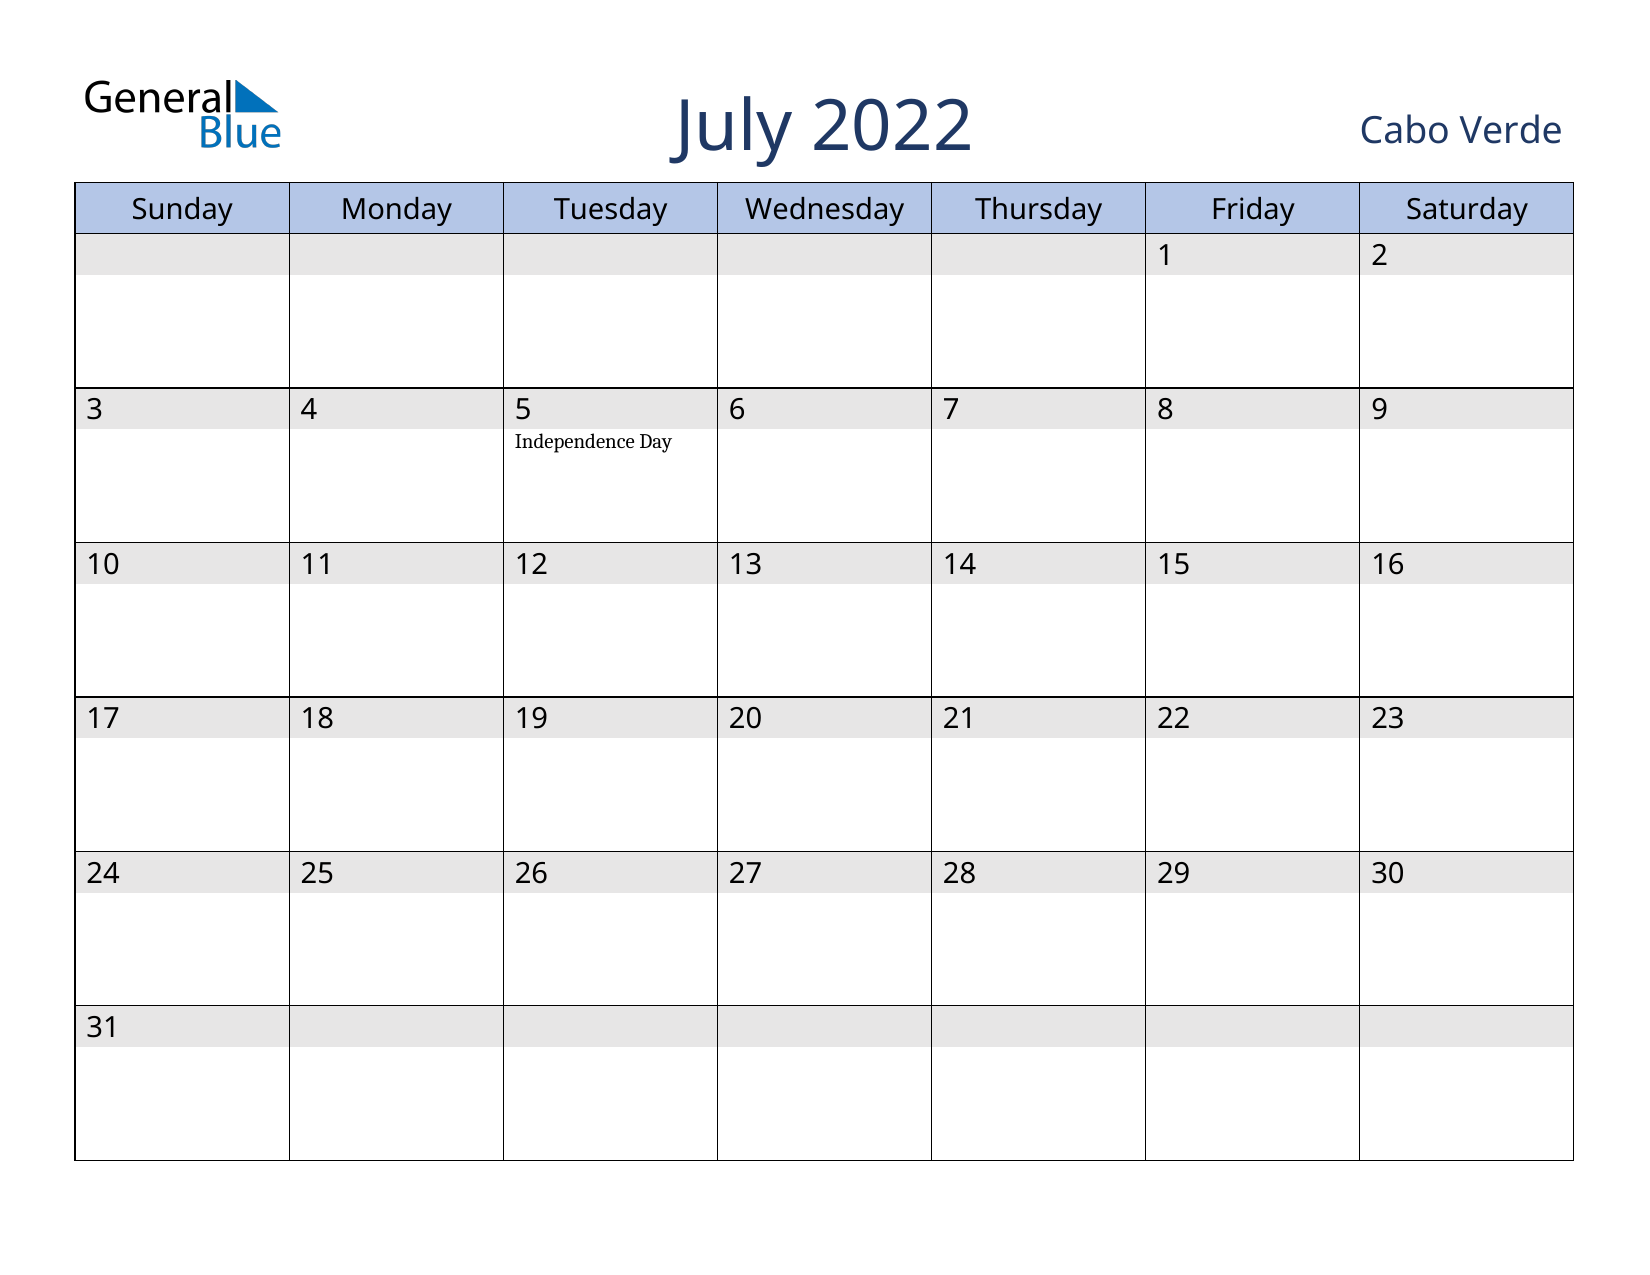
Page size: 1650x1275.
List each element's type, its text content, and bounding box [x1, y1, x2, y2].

table_cell [76, 429, 289, 542]
picture [85, 80, 281, 148]
table_cell 8 [1146, 389, 1359, 429]
table_cell [504, 584, 717, 696]
table_cell [932, 1047, 1145, 1160]
table_cell [1360, 1047, 1573, 1160]
table_cell [1360, 275, 1573, 387]
table_cell Wednesday [718, 183, 931, 233]
table_cell [504, 1006, 717, 1047]
table_cell 12 [504, 543, 717, 584]
table_cell [76, 234, 289, 275]
table_cell [76, 893, 289, 1005]
table_cell 6 [718, 389, 931, 429]
table_cell [1146, 584, 1359, 696]
table_cell 25 [290, 852, 503, 893]
table_cell [1360, 1006, 1573, 1047]
table_cell 31 [76, 1006, 289, 1047]
table_cell 13 [718, 543, 931, 584]
table_cell [504, 275, 717, 387]
table_cell [1360, 584, 1573, 696]
table_cell 2 [1360, 234, 1573, 275]
table_cell [718, 584, 931, 696]
table_cell [718, 234, 931, 275]
table_cell 23 [1360, 698, 1573, 738]
table_cell [504, 234, 717, 275]
table_cell 3 [76, 389, 289, 429]
table_cell 15 [1146, 543, 1359, 584]
table_cell [290, 584, 503, 696]
table_cell Independence Day [504, 429, 717, 542]
table_cell [290, 1047, 503, 1160]
table_cell 26 [504, 852, 717, 893]
table_cell 21 [932, 698, 1145, 738]
table_cell [76, 738, 289, 851]
table_cell [290, 234, 503, 275]
table_cell [504, 1047, 717, 1160]
table_cell 16 [1360, 543, 1573, 584]
table_cell [718, 1006, 931, 1047]
table_cell [290, 893, 503, 1005]
table_cell 28 [932, 852, 1145, 893]
table_cell [932, 584, 1145, 696]
table_cell [932, 1006, 1145, 1047]
table_cell [504, 738, 717, 851]
table_cell 27 [718, 852, 931, 893]
table_cell Saturday [1360, 183, 1573, 233]
table_cell 5 [504, 389, 717, 429]
table_cell 18 [290, 698, 503, 738]
table_cell 24 [76, 852, 289, 893]
table_cell [1360, 429, 1573, 542]
table_cell Friday [1146, 183, 1359, 233]
table_cell 17 [76, 698, 289, 738]
table_cell 4 [290, 389, 503, 429]
table_cell [718, 893, 931, 1005]
table_cell 14 [932, 543, 1145, 584]
table_cell 7 [932, 389, 1145, 429]
table_cell 1 [1146, 234, 1359, 275]
table_cell Sunday [76, 183, 289, 233]
table_cell Monday [290, 183, 503, 233]
table_cell [932, 234, 1145, 275]
table_cell 11 [290, 543, 503, 584]
table_header July 2022 [503, 75, 1146, 182]
table_cell [76, 1047, 289, 1160]
table_header Cabo Verde [1146, 75, 1574, 182]
table_cell 19 [504, 698, 717, 738]
table_cell [1146, 893, 1359, 1005]
table_cell [1360, 893, 1573, 1005]
table_cell [718, 738, 931, 851]
table_cell [718, 429, 931, 542]
table_cell [290, 1006, 503, 1047]
table_cell [718, 1047, 931, 1160]
table_cell [290, 738, 503, 851]
table_cell [1146, 738, 1359, 851]
table_cell [290, 429, 503, 542]
table_cell 29 [1146, 852, 1359, 893]
table_cell 10 [76, 543, 289, 584]
table_cell [76, 584, 289, 696]
table_cell [718, 275, 931, 387]
table_cell 30 [1360, 852, 1573, 893]
table_cell [932, 275, 1145, 387]
table_cell [1360, 738, 1573, 851]
table_cell [932, 429, 1145, 542]
table_cell 22 [1146, 698, 1359, 738]
table_cell [1146, 1006, 1359, 1047]
table_cell Thursday [932, 183, 1145, 233]
table_cell [76, 275, 289, 387]
table_cell [290, 275, 503, 387]
table_cell [1146, 275, 1359, 387]
table_cell Tuesday [504, 183, 717, 233]
table_cell 20 [718, 698, 931, 738]
table_header [75, 75, 503, 182]
table_cell [1146, 1047, 1359, 1160]
table_cell [1146, 429, 1359, 542]
table_cell [932, 738, 1145, 851]
table_cell 9 [1360, 389, 1573, 429]
table_cell [932, 893, 1145, 1005]
table_cell [504, 893, 717, 1005]
